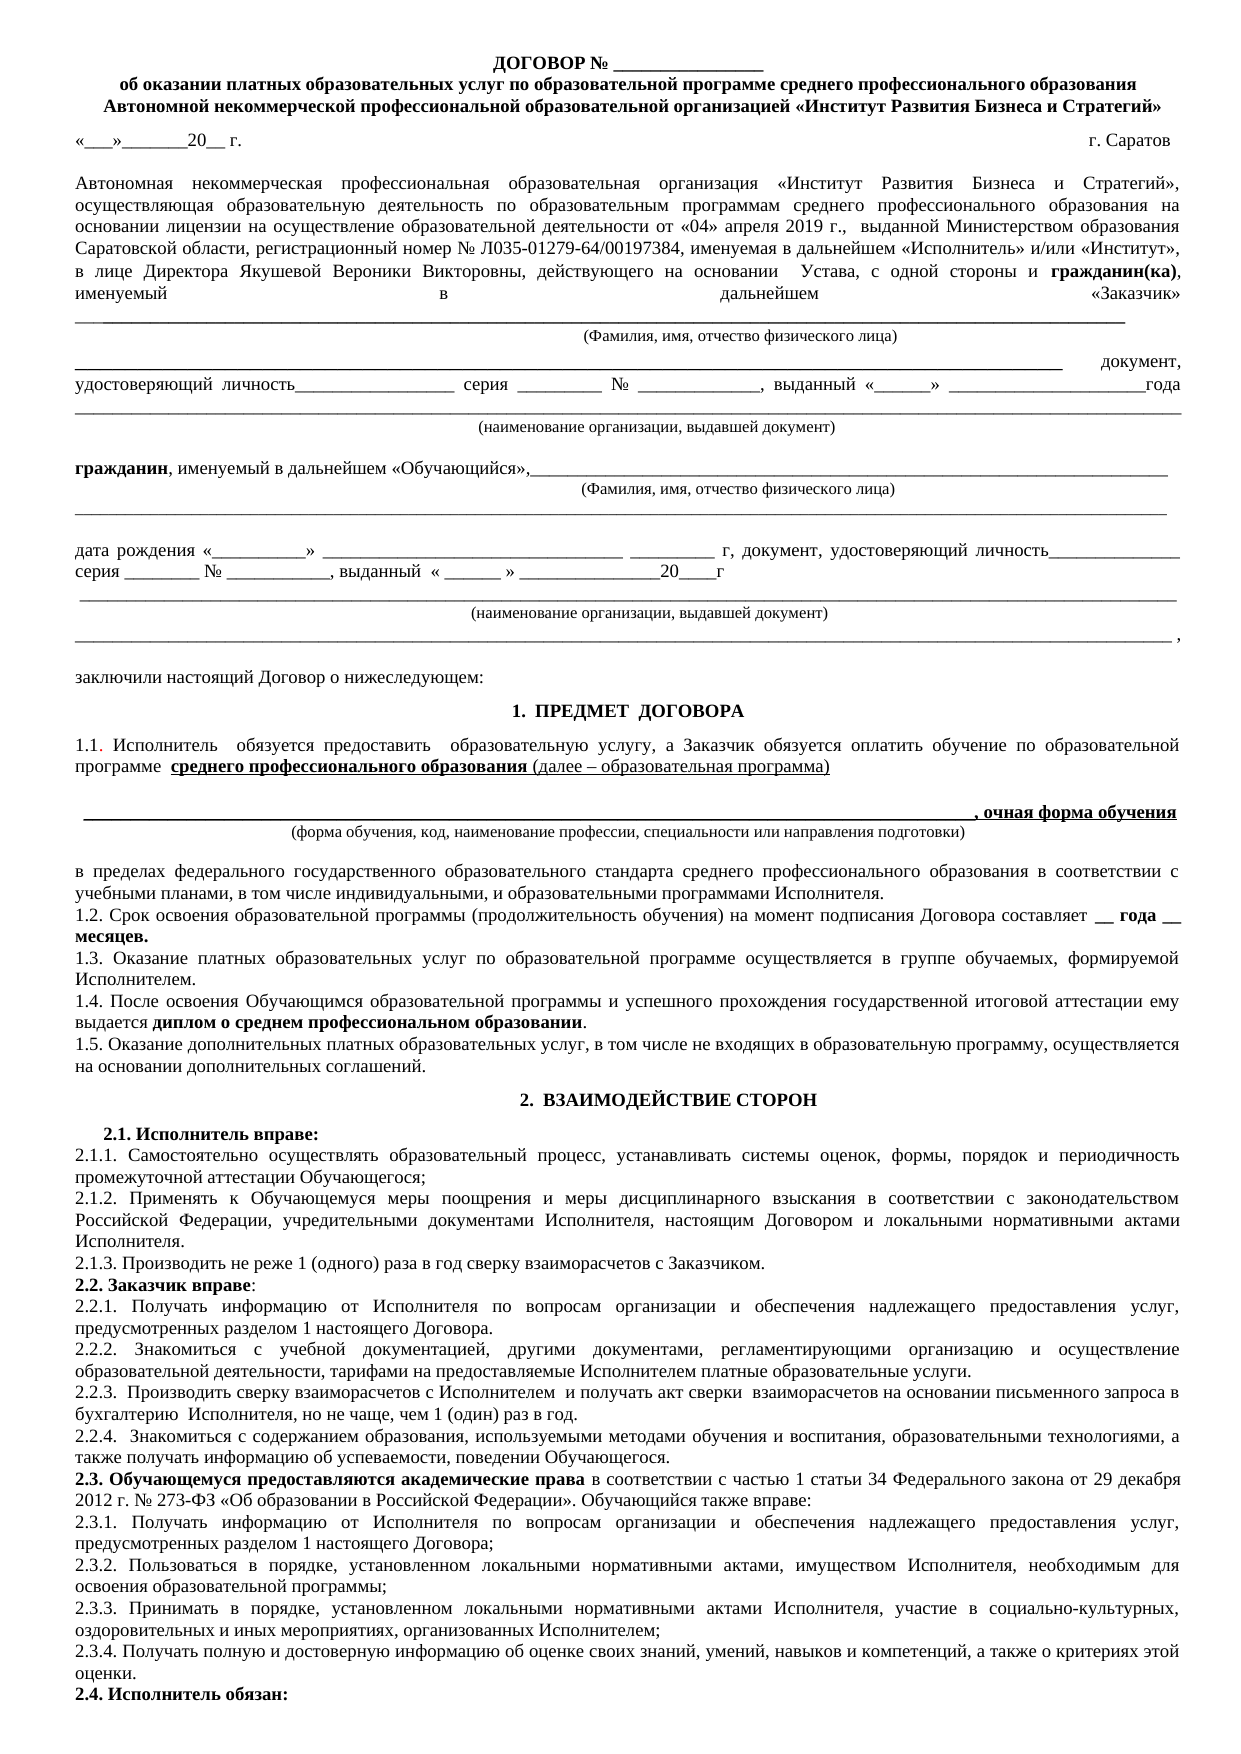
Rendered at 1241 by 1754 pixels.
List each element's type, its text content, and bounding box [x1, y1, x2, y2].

text 2.3. Обучающемуся предоставляются академические права в соответствии с частью 1 статьи 34 Федерального закона от 29 декабря 2012 г. № 273-ФЗ «Об образовании в Российской Федерации». Обучающийся также вправе: [75, 1468, 1181, 1511]
text 2.2.4. Знакомиться с содержанием образования, используемыми методами обучения и воспитания, образовательными технологиями, а также получать информацию об успеваемости, поведении Обучающегося. [75, 1424, 1181, 1468]
title ДОГОВОР № ________________ [75, 52, 1181, 73]
text (Фамилия, имя, отчество физического лица) [75, 325, 1181, 344]
text дата рождения «__________» ________________________________ _________ г, документ, удостоверяющий личность______________ серия ________ № ___________, выданный « ______ » _______________20____г [75, 539, 1181, 582]
text 2.1. Исполнитель вправе: [75, 1123, 1181, 1144]
text 1.2. Срок освоения образовательной программы (продолжительность обучения) на момент подписания Договора составляет __ года __ месяцев. [75, 903, 1181, 947]
text 2.4. Исполнитель обязан: [75, 1683, 1181, 1705]
text 1.3. Оказание платных образовательных услуг по образовательной программе осуществляется в группе обучаемых, формируемой Исполнителем. [75, 947, 1181, 990]
text 2.1.2. Применять к Обучающемуся меры поощрения и меры дисциплинарного взыскания в соответствии с законодательством Российской Федерации, учредительными документами Исполнителя, настоящим Договором и локальными нормативными актами Исполнителя. [75, 1187, 1181, 1252]
text «___»_______20__ г. г. Саратов [75, 129, 1181, 150]
text в пределах федерального государственного образовательного стандарта среднего профессионального образования в соответствии с учебными планами, в том числе индивидуальными, и образовательными программами Исполнителя. [75, 860, 1181, 903]
text 1. ПРЕДМЕТ ДОГОВОРА [75, 700, 1181, 721]
text (наименование организации, выдавшей документ) [75, 416, 1181, 436]
text 1.1. Исполнитель обязуется предоставить образовательную услугу, а Заказчик обязуется оплатить обучение по образовательной программе среднего профессионального образования (далее – образовательная программа) [75, 734, 1181, 777]
text 2.3.1. Получать информацию от Исполнителя по вопросам организации и обеспечения надлежащего предоставления услуг, предусмотренных разделом 1 настоящего Договора; [75, 1511, 1181, 1554]
text ___________________________________________________________________________________________________________________________________ [75, 498, 1181, 517]
text 1.5. Оказание дополнительных платных образовательных услуг, в том числе не входящих в образовательную программу, осуществляется на основании дополнительных соглашений. [75, 1033, 1181, 1076]
text 2. ВЗАИМОДЕЙСТВИЕ СТОРОН [370, 1088, 1181, 1110]
text 1.4. После освоения Обучающимся образовательной программы и успешного прохождения государственной итоговой аттестации ему выдается диплом о среднем профессиональном образовании. [75, 990, 1181, 1033]
text 2.3.4. Получать полную и достоверную информацию об оценке своих знаний, умений, навыков и компетенций, а также о критериях этой оценки. [75, 1640, 1181, 1683]
text 2.3.3. Принимать в порядке, установленном локальными нормативными актами Исполнителя, участие в социально-культурных, оздоровительных и иных мероприятиях, организованных Исполнителем; [75, 1597, 1181, 1640]
text _______________________________________________________________________________ документ, удостоверяющий личность_________________ серия _________ № _____________, выданный «______» _____________________года ______________________________________________________________________________________________________________________ [75, 344, 1181, 413]
text _____________________________________________________________________________________________________________________ [75, 582, 1181, 603]
text 2.2. Заказчик вправе: [75, 1273, 1181, 1295]
text 2.1.1. Самостоятельно осуществлять образовательный процесс, устанавливать системы оценок, формы, порядок и периодичность промежуточной аттестации Обучающегося; [75, 1144, 1181, 1187]
text об оказании платных образовательных услуг по образовательной программе среднего профессионального образования [75, 73, 1181, 95]
text (наименование организации, выдавшей документ) [75, 603, 1181, 622]
text 2.2.1. Получать информацию от Исполнителя по вопросам организации и обеспечения надлежащего предоставления услуг, предусмотренных разделом 1 настоящего Договора. [75, 1295, 1181, 1338]
text 2.2.2. Знакомиться с учебной документацией, другими документами, регламентирующими организацию и осуществление образовательной деятельности, тарифами на предоставляемые Исполнителем платные образовательные услуги. [75, 1338, 1181, 1381]
text 2.1.3. Производить не реже 1 (одного) раза в год сверку взаиморасчетов с Заказчиком. [75, 1252, 1181, 1273]
text гражданин, именуемый в дальнейшем «Обучающийся»,____________________________________________________________________ [75, 457, 1181, 479]
text (форма обучения, код, наименование профессии, специальности или направления подготовки) [75, 822, 1181, 841]
text _____________________________________________________________________________________________________________________ , [75, 622, 1181, 644]
text (Фамилия, имя, отчество физического лица) [75, 479, 1181, 498]
text _______________________________________________________________________________________________, очная форма обучения [75, 801, 1181, 822]
text заключили настоящий Договор о нижеследующем: [75, 666, 1181, 687]
subtitle Автономной некоммерческой профессиональной образовательной организацией «Институт Развития Бизнеса и Стратегий» [75, 95, 1181, 116]
text Автономная некоммерческая профессиональная образовательная организация «Институт Развития Бизнеса и Стратегий», осуществляющая образовательную деятельность по образовательным программам среднего профессионального образования на основании лицензии на осуществление образовательной деятельности от «04» апреля 2019 г., выданной Министерством образования Саратовской области, регистрационный номер № Л035-01279-64/00197384, именуемая в дальнейшем «Исполнитель» и/или «Институт», в лице Директора Якушевой Вероники Викторовны, действующего на основании Устава, с одной стороны и гражданин(ка), именуемый в дальнейшем «Заказчик» ________________________________________________________________________________________________________________ [75, 172, 1181, 325]
text 2.2.3. Производить сверку взаиморасчетов с Исполнителем и получать акт сверки взаиморасчетов на основании письменного запроса в бухгалтерию Исполнителя, но не чаще, чем 1 (один) раз в год. [75, 1381, 1181, 1424]
text 2.3.2. Пользоваться в порядке, установленном локальными нормативными актами, имуществом Исполнителя, необходимым для освоения образовательной программы; [75, 1554, 1181, 1597]
